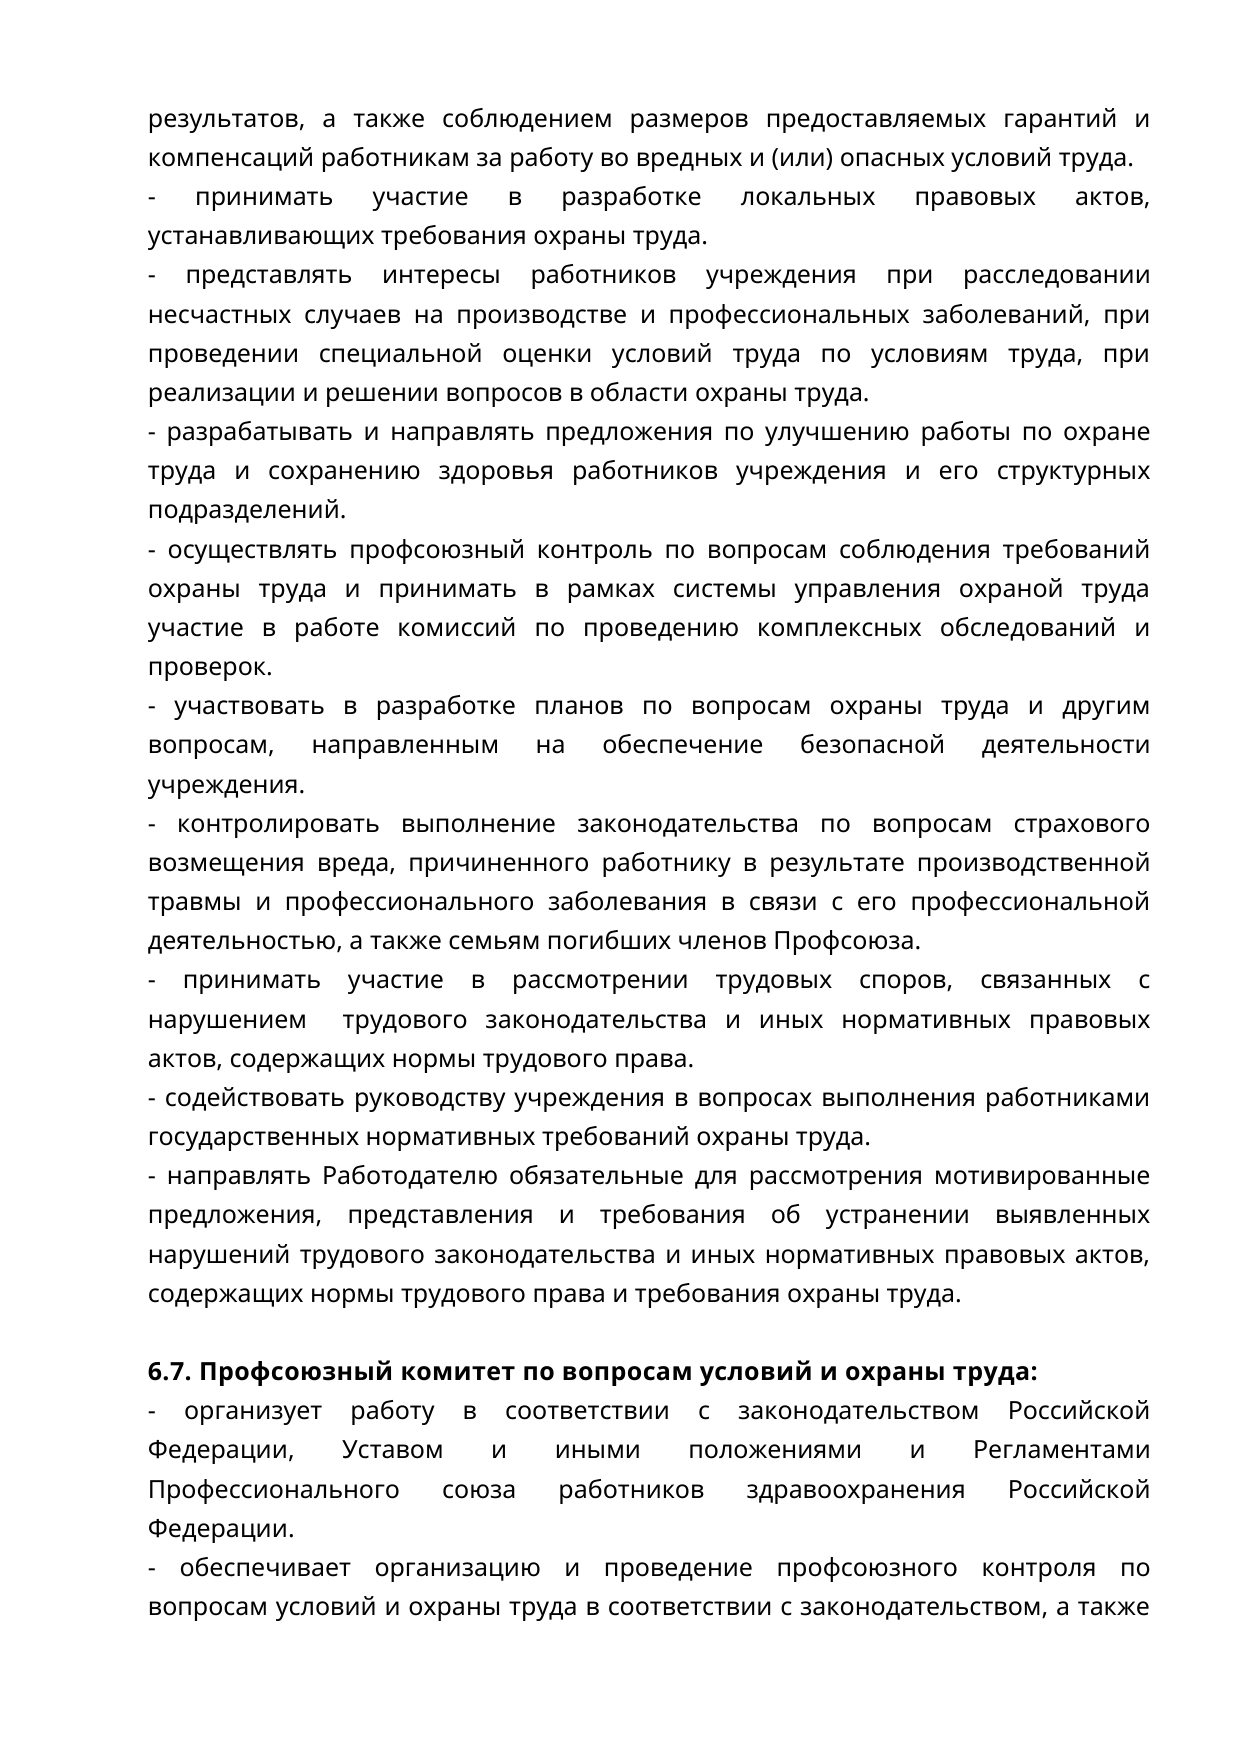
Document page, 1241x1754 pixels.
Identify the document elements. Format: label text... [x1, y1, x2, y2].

list - участвовать в разработке планов по вопросам охраны труда и другим вопросам, направленным на обеспечение безопасной деятельности учреждения. [148, 688, 1152, 800]
text 6.7. Профсоюзный комитет по вопросам условий и охраны труда: [148, 1354, 1152, 1388]
list - представлять интересы работников учреждения при расследовании несчастных случаев на производстве и профессиональных заболеваний, при проведении специальной оценки условий труда по условиям труда, при реализации и решении вопросов в области охраны труда. [148, 257, 1152, 409]
list - разрабатывать и направлять предложения по улучшению работы по охране труда и сохранению здоровья работников учреждения и его структурных подразделений. [148, 414, 1152, 526]
list - направлять Работодателю обязательные для рассмотрения мотивированные предложения, представления и требования об устранении выявленных нарушений трудового законодательства и иных нормативных правовых актов, содержащих нормы трудового права и требования охраны труда. [148, 1158, 1152, 1309]
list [148, 100, 1152, 174]
text - организует работу в соответствии с законодательством Российской Федерации, Уставом и иными положениями и Регламентами Профессионального союза работников здравоохранения Российской Федерации. [148, 1393, 1152, 1544]
list - осуществлять профсоюзный контроль по вопросам соблюдения требований охраны труда и принимать в рамках системы управления охраной труда участие в работе комиссий по проведению комплексных обследований и проверок. [148, 531, 1152, 683]
list - принимать участие в разработке локальных правовых актов, устанавливающих требования охраны труда. [148, 179, 1152, 252]
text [148, 1549, 1152, 1623]
list - содействовать руководству учреждения в вопросах выполнения работниками государственных нормативных требований охраны труда. [148, 1079, 1152, 1153]
list - контролировать выполнение законодательства по вопросам страхового возмещения вреда, причиненного работнику в результате производственной травмы и профессионального заболевания в связи с его профессиональной деятельностью, а также семьям погибших членов Профсоюза. [148, 805, 1152, 957]
list - принимать участие в рассмотрении трудовых споров, связанных с нарушением трудового законодательства и иных нормативных правовых актов, содержащих нормы трудового права. [148, 962, 1152, 1074]
